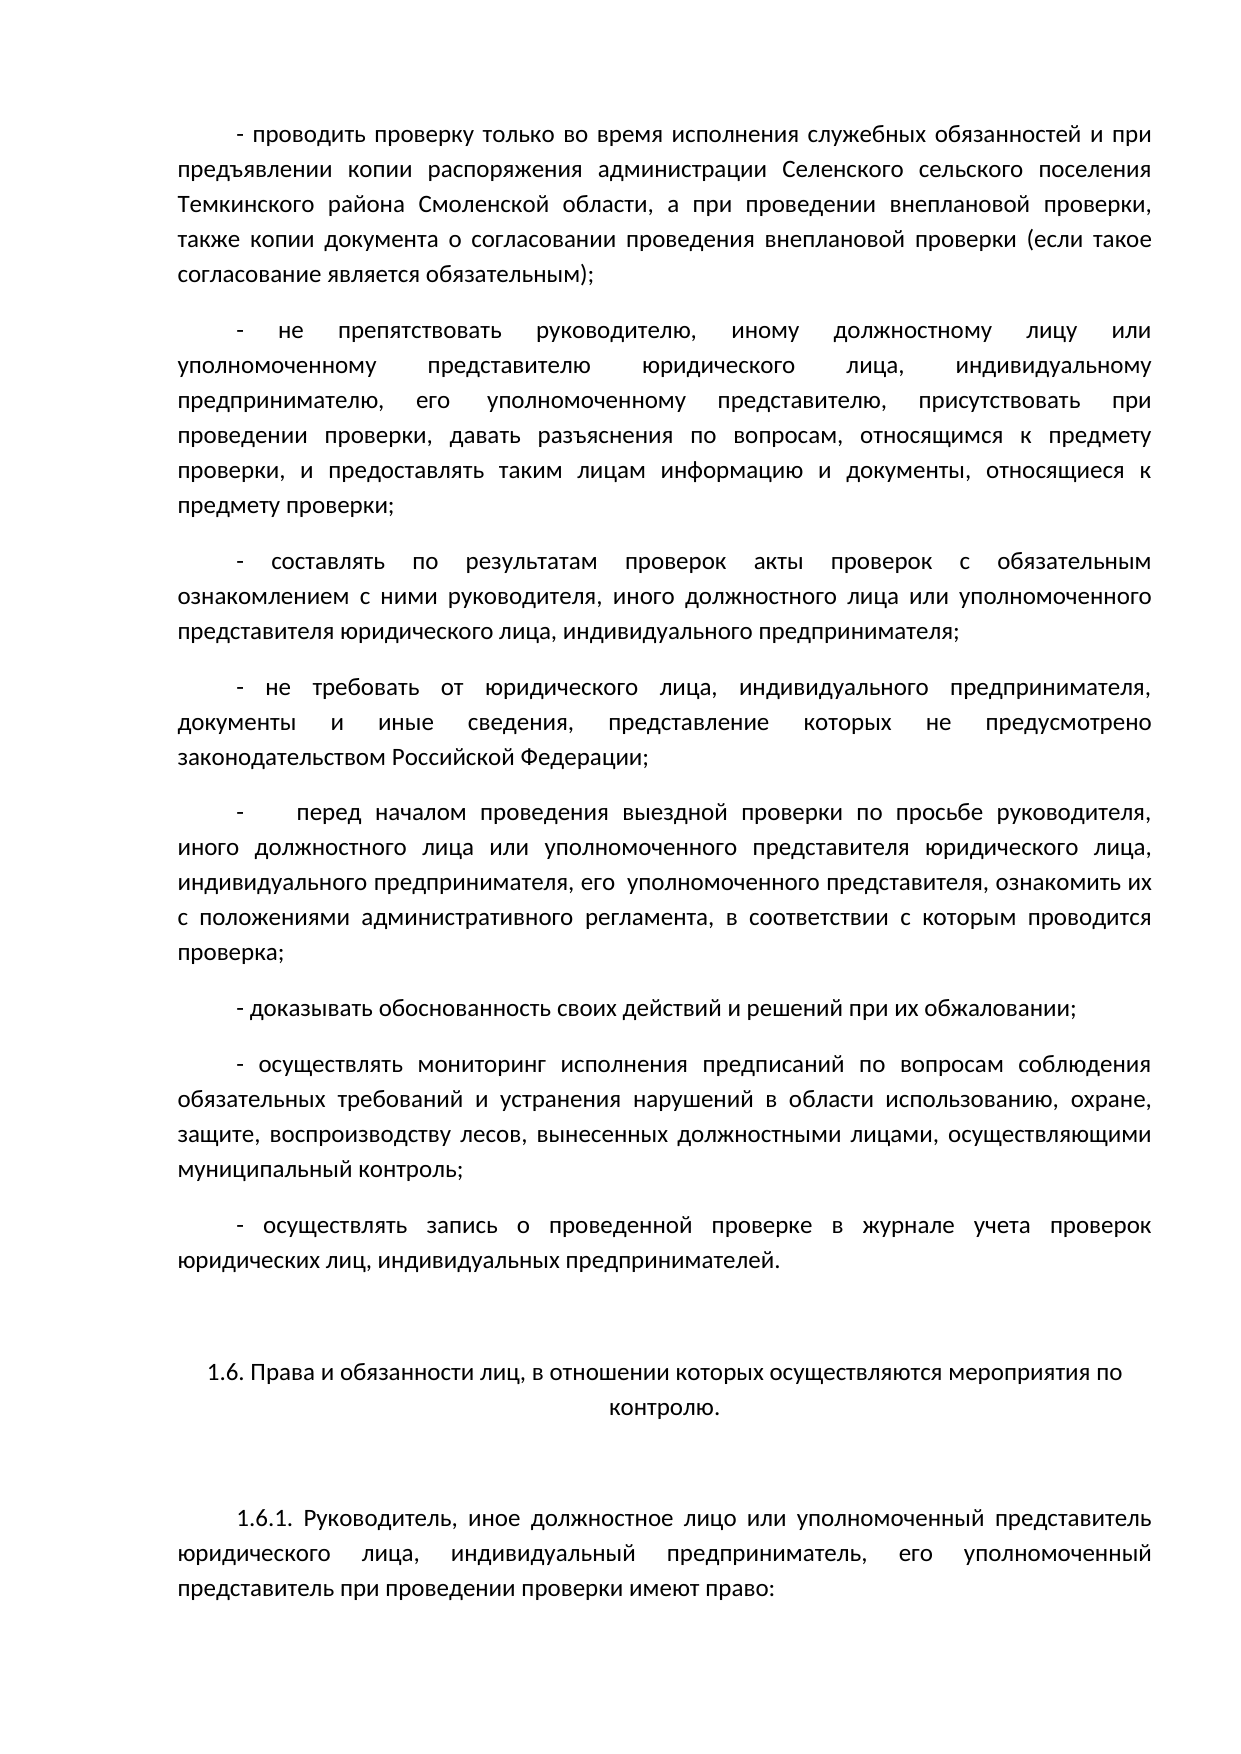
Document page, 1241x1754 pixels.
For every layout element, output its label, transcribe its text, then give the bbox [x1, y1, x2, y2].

text - доказывать обоснованность своих действий и решений при их обжаловании; [177, 992, 1152, 1023]
text 1.6.1. Руководитель, иное должностное лицо или уполномоченный представитель юридического лица, индивидуальный предприниматель, его уполномоченный представитель при проведении проверки имеют право: [177, 1502, 1152, 1603]
text 1.6. Права и обязанности лиц, в отношении которых осуществляются мероприятия по контролю. [177, 1356, 1152, 1421]
text - составлять по результатам проверок акты проверок с обязательным ознакомлением с ними руководителя, иного должностного лица или уполномоченного представителя юридического лица, индивидуального предпринимателя; [177, 545, 1152, 645]
text - проводить проверку только во время исполнения служебных обязанностей и при предъявлении копии распоряжения администрации Селенского сельского поселения Темкинского района Смоленской области, а при проведении внеплановой проверки, также копии документа о согласовании проведения внеплановой проверки (если такое согласование является обязательным); [177, 118, 1152, 289]
text - перед началом проведения выездной проверки по просьбе руководителя, иного должностного лица или уполномоченного представителя юридического лица, индивидуального предпринимателя, его уполномоченного представителя, ознакомить их с положениями административного регламента, в соответствии с которым проводится проверка; [177, 796, 1152, 967]
text - осуществлять запись о проведенной проверке в журнале учета проверок юридических лиц, индивидуальных предпринимателей. [177, 1209, 1152, 1274]
text - не требовать от юридического лица, индивидуального предпринимателя, документы и иные сведения, представление которых не предусмотрено законодательством Российской Федерации; [177, 671, 1152, 771]
text - осуществлять мониторинг исполнения предписаний по вопросам соблюдения обязательных требований и устранения нарушений в области использованию, охране, защите, воспроизводству лесов, вынесенных должностными лицами, осуществляющими муниципальный контроль; [177, 1048, 1152, 1184]
text - не препятствовать руководителю, иному должностному лицу или уполномоченному представителю юридического лица, индивидуальному предпринимателю, его уполномоченному представителю, присутствовать при проведении проверки, давать разъяснения по вопросам, относящимся к предмету проверки, и предоставлять таким лицам информацию и документы, относящиеся к предмету проверки; [177, 314, 1152, 519]
